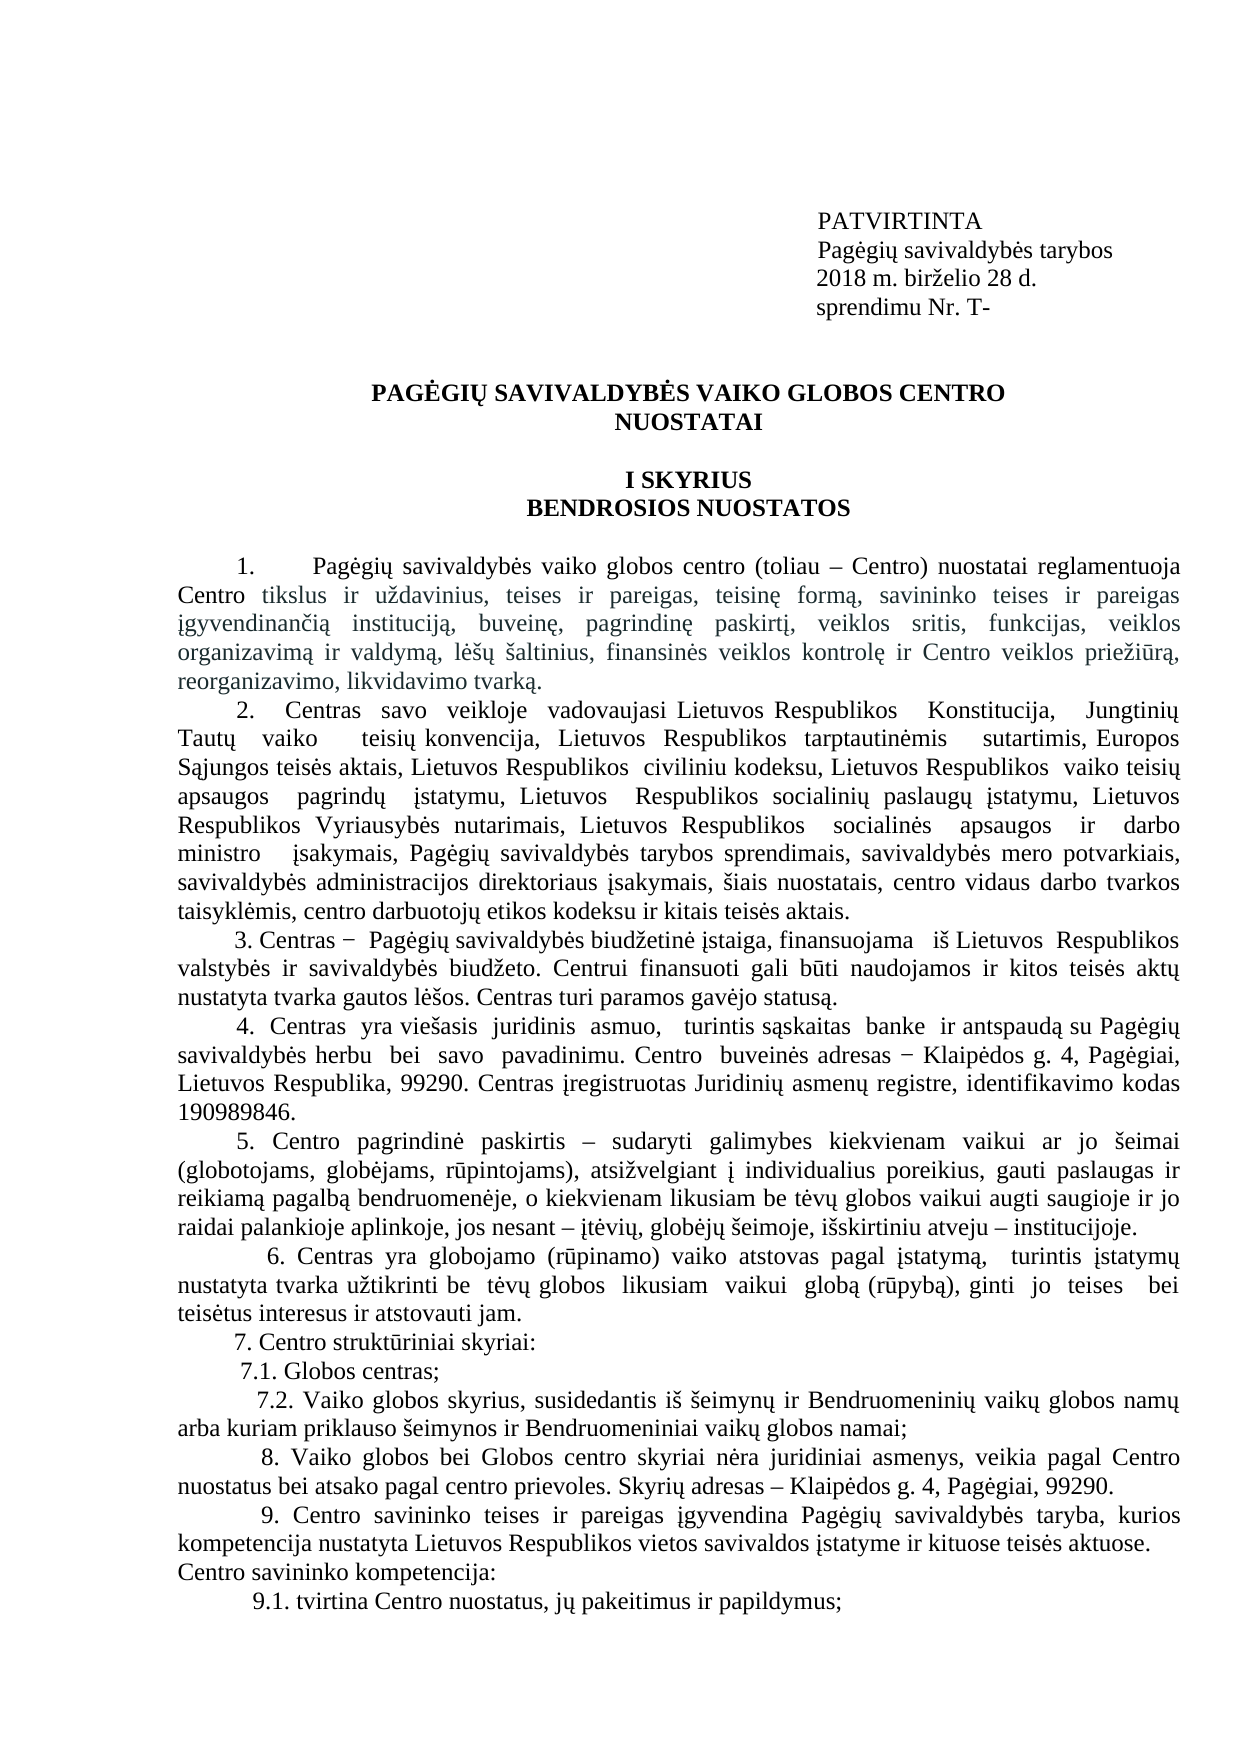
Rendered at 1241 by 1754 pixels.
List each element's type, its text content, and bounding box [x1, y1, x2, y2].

text 4. Centras yra viešasis juridinis asmuo, turintis sąskaitas banke ir antspaudą su Pagėgių savivaldybės herbu bei savo pavadinimu. Centro buveinės adresas − Klaipėdos g. 4, Pagėgiai, Lietuvos Respublika, 99290. Centras įregistruotas Juridinių asmenų registre, identifikavimo kodas 190989846. [177, 1011, 1181, 1126]
text NUOSTATAI [177, 407, 1181, 436]
text 7. Centro struktūriniai skyriai: [177, 1327, 1181, 1356]
list Pagėgių savivaldybės vaiko globos centro (toliau – Centro) nuostatai reglamentuoja Centro tikslus ir uždavinius, teises ir pareigas, teisinę formą, savininko teises ir pareigas įgyvendinančią instituciją, buveinę, pagrindinę paskirtį, veiklos sritis, funkcijas, veiklos organizavimą ir valdymą, lėšų šaltinius, finansinės veiklos kontrolę ir Centro veiklos priežiūrą, reorganizavimo, likvidavimo tvarką. [177, 551, 1181, 695]
text 2018 m. birželio 28 d. sprendimu Nr. T- [816, 263, 1181, 321]
text BENDROSIOS NUOSTATOS [177, 493, 1181, 522]
text I SKYRIUS [177, 465, 1181, 493]
text 6. Centras yra globojamo (rūpinamo) vaiko atstovas pagal įstatymą, turintis įstatymų nustatyta tvarka užtikrinti be tėvų globos likusiam vaikui globą (rūpybą), ginti jo teises bei teisėtus interesus ir atstovauti jam. [177, 1241, 1181, 1327]
text 9.1. tvirtina Centro nuostatus, jų pakeitimus ir papildymus; [252, 1586, 1181, 1615]
text 2. Centras savo veikloje vadovaujasi Lietuvos Respublikos Konstitucija, Jungtinių Tautų vaiko teisių konvencija, Lietuvos Respublikos tarptautinėmis sutartimis, Europos Sąjungos teisės aktais, Lietuvos Respublikos civiliniu kodeksu, Lietuvos Respublikos vaiko teisių apsaugos pagrindų įstatymu, Lietuvos Respublikos socialinių paslaugų įstatymu, Lietuvos Respublikos Vyriausybės nutarimais, Lietuvos Respublikos socialinės apsaugos ir darbo ministro įsakymais, Pagėgių savivaldybės tarybos sprendimais, savivaldybės mero potvarkiais, savivaldybės administracijos direktoriaus įsakymais, šiais nuostatais, centro vidaus darbo tvarkos taisyklėmis, centro darbuotojų etikos kodeksu ir kitais teisės aktais. [177, 695, 1181, 925]
text Centro savininko kompetencija: [177, 1557, 1181, 1586]
text 9. Centro savininko teises ir pareigas įgyvendina Pagėgių savivaldybės taryba, kurios kompetencija nustatyta Lietuvos Respublikos vietos savivaldos įstatyme ir kituose teisės aktuose. [177, 1500, 1181, 1557]
text 5. Centro pagrindinė paskirtis – sudaryti galimybes kiekvienam vaikui ar jo šeimai (globotojams, globėjams, rūpintojams), atsižvelgiant į individualius poreikius, gauti paslaugas ir reikiamą pagalbą bendruomenėje, o kiekvienam likusiam be tėvų globos vaikui augti saugioje ir jo raidai palankioje aplinkoje, jos nesant – įtėvių, globėjų šeimoje, išskirtiniu atveju – institucijoje. [177, 1126, 1181, 1241]
text 7.2. Vaiko globos skyrius, susidedantis iš šeimynų ir Bendruomeninių vaikų globos namų arba kuriam priklauso šeimynos ir Bendruomeniniai vaikų globos namai; [177, 1385, 1181, 1442]
text 7.1. Globos centras; [177, 1356, 1181, 1385]
text 8. Vaiko globos bei Globos centro skyriai nėra juridiniai asmenys, veikia pagal Centro nuostatus bei atsako pagal centro prievoles. Skyrių adresas – Klaipėdos g. 4, Pagėgiai, 99290. [177, 1442, 1181, 1500]
text 3. Centras − Pagėgių savivaldybės biudžetinė įstaiga, finansuojama iš Lietuvos Respublikos valstybės ir savivaldybės biudžeto. Centrui finansuoti gali būti naudojamos ir kitos teisės aktų nustatyta tvarka gautos lėšos. Centras turi paramos gavėjo statusą. [177, 925, 1181, 1011]
text PAGĖGIŲ SAVIVALDYBĖS VAIKO GLOBOS CENTRO [177, 378, 1181, 407]
text PATVIRTINTA Pagėgių savivaldybės tarybos [177, 206, 1181, 263]
